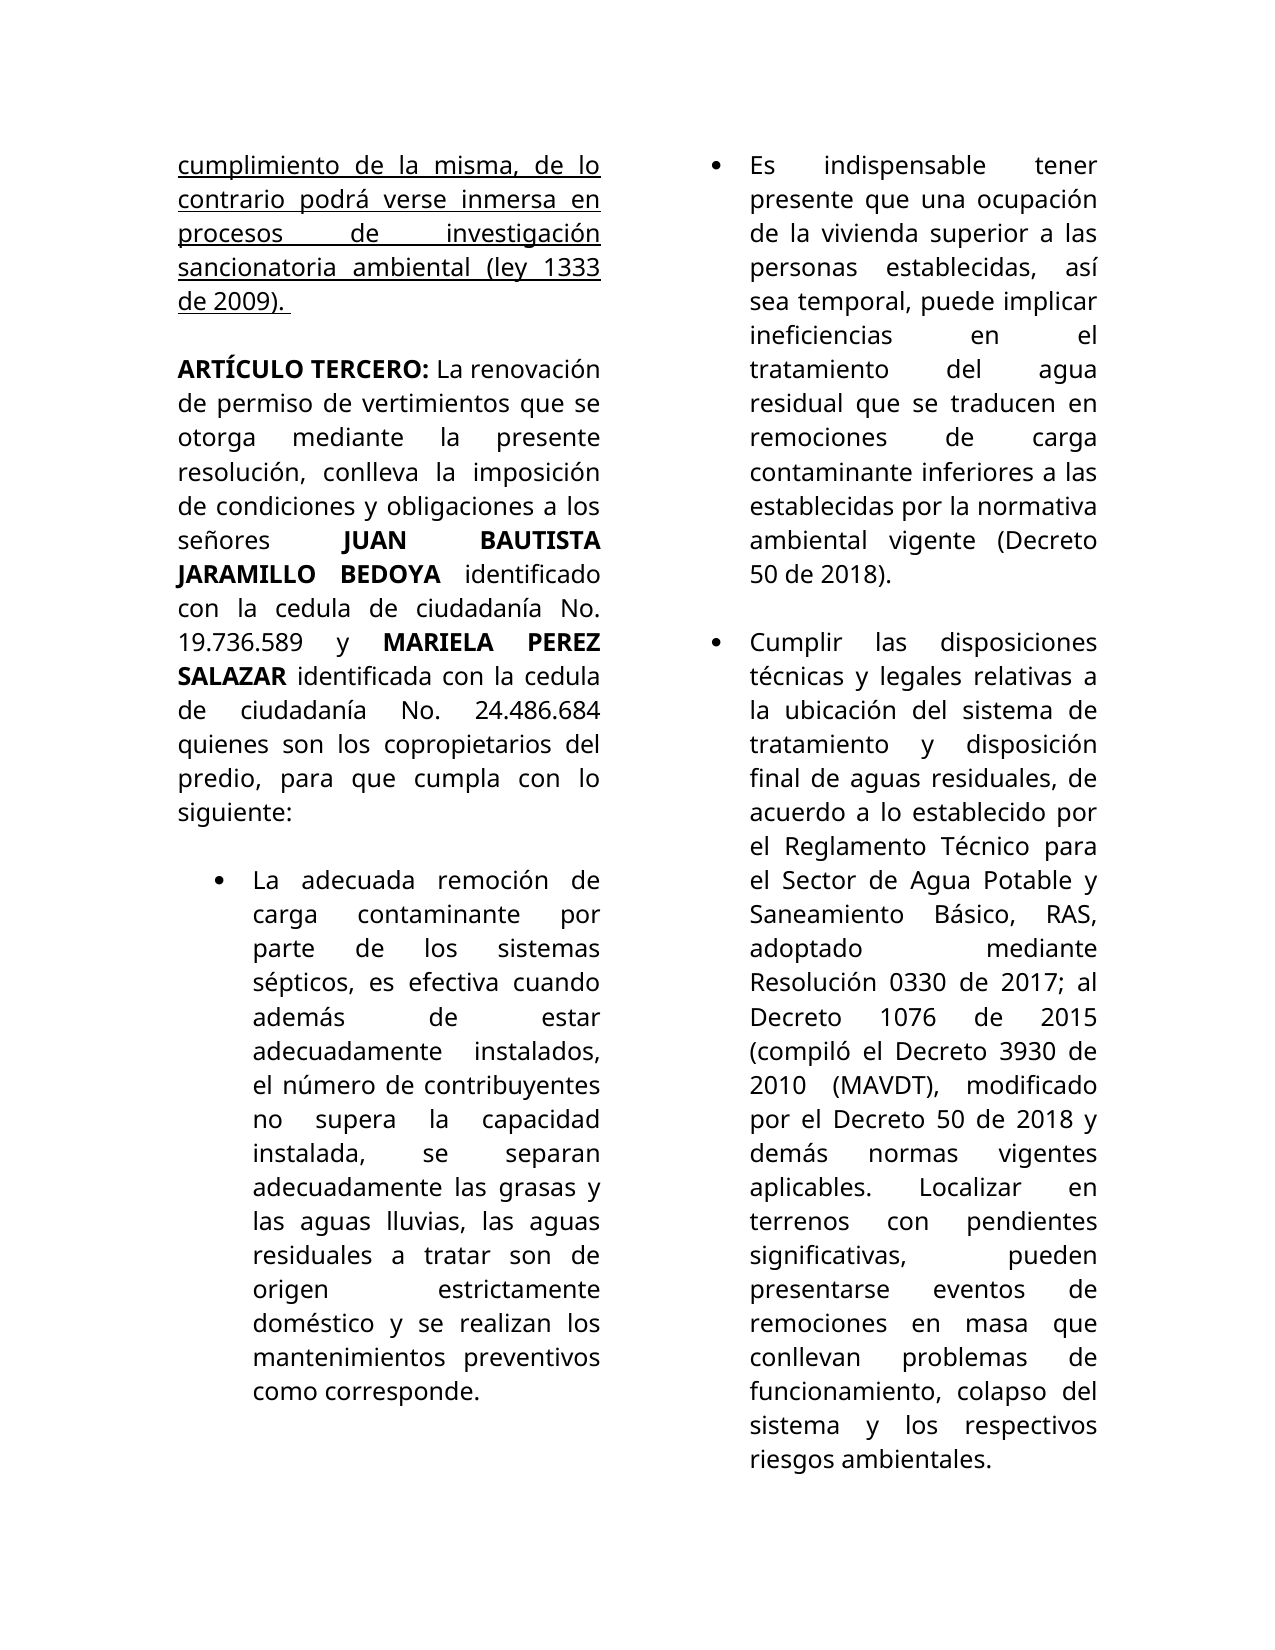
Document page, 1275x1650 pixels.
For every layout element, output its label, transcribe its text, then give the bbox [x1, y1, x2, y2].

list Cumplir las disposiciones técnicas y legales relativas a la ubicación del sistema de tratamiento y disposición final de aguas residuales, de acuerdo a lo establecido por el Reglamento Técnico para el Sector de Agua Potable y Saneamiento Básico, RAS, adoptado mediante Resolución 0330 de 2017; al Decreto 1076 de 2015 (compiló el Decreto 3930 de 2010 (MAVDT), modificado por el Decreto 50 de 2018 y demás normas vigentes aplicables. Localizar en terrenos con pendientes significativas, pueden presentarse eventos de remociones en masa que conllevan problemas de funcionamiento, colapso del sistema y los respectivos riesgos ambientales. [712, 624, 1098, 1476]
text ARTÍCULO TERCERO: La renovación de permiso de vertimientos que se otorga mediante la presente resolución, conlleva la imposición de condiciones y obligaciones a los señores JUAN BAUTISTA JARAMILLO BEDOYA identificado con la cedula de ciudadanía No. 19.736.589 y MARIELA PEREZ SALAZAR identificada con la cedula de ciudadanía No. 24.486.684 quienes son los copropietarios del predio, para que cumpla con lo siguiente: [177, 352, 601, 829]
list Es indispensable tener presente que una ocupación de la vivienda superior a las personas establecidas, así sea temporal, puede implicar ineficiencias en el tratamiento del agua residual que se traducen en remociones de carga contaminante inferiores a las establecidas por la normativa ambiental vigente (Decreto 50 de 2018). [712, 148, 1098, 590]
list La adecuada remoción de carga contaminante por parte de los sistemas sépticos, es efectiva cuando además de estar adecuadamente instalados, el número de contribuyentes no supera la capacidad instalada, se separan adecuadamente las grasas y las aguas lluvias, las aguas residuales a tratar son de origen estrictamente doméstico y se realizan los mantenimientos preventivos como corresponde. [215, 863, 601, 1408]
